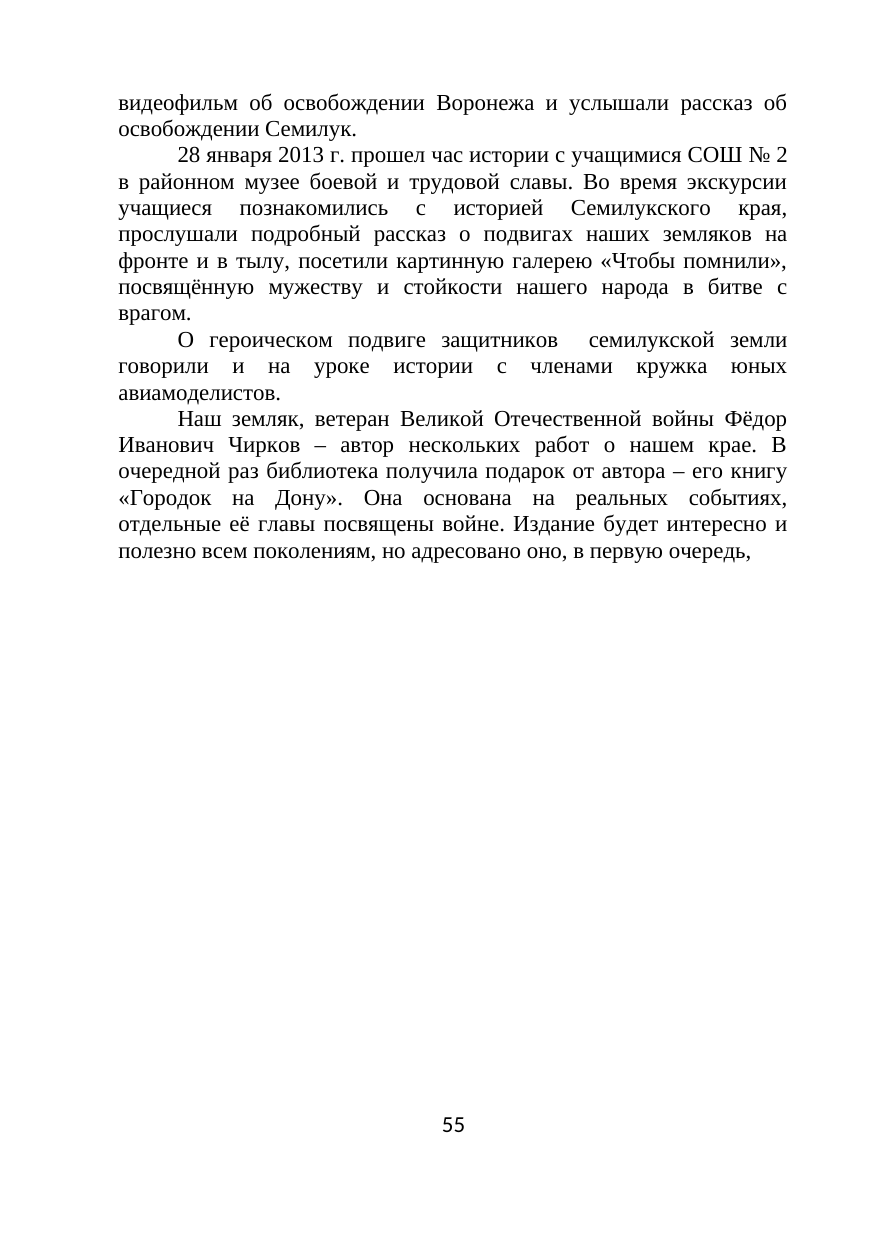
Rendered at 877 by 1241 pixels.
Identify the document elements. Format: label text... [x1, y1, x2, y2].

text О героическом подвиге защитников семилукской земли говорили и на уроке истории с членами кружка юных авиамоделистов. [118, 326, 788, 405]
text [118, 89, 788, 141]
text Наш земляк, ветеран Великой Отечественной войны Фёдор Иванович Чирков – автор нескольких работ о нашем крае. В очередной раз библиотека получила подарок от автора – его книгу «Городок на Дону». Она основана на реальных событиях, отдельные её главы посвящены войне. Издание будет интересно и полезно всем поколениям, но адресовано оно, в первую очередь, [118, 405, 788, 563]
text 28 января . прошел час истории с учащимися СОШ № 2 в районном музее боевой и трудовой славы. Во время экскурсии учащиеся познакомились с историей Семилукского края, прослушали подробный рассказ о подвигах наших земляков на фронте и в тылу, посетили картинную галерею «Чтобы помнили», посвящённую мужеству и стойкости нашего народа в битве с врагом. [118, 141, 788, 326]
